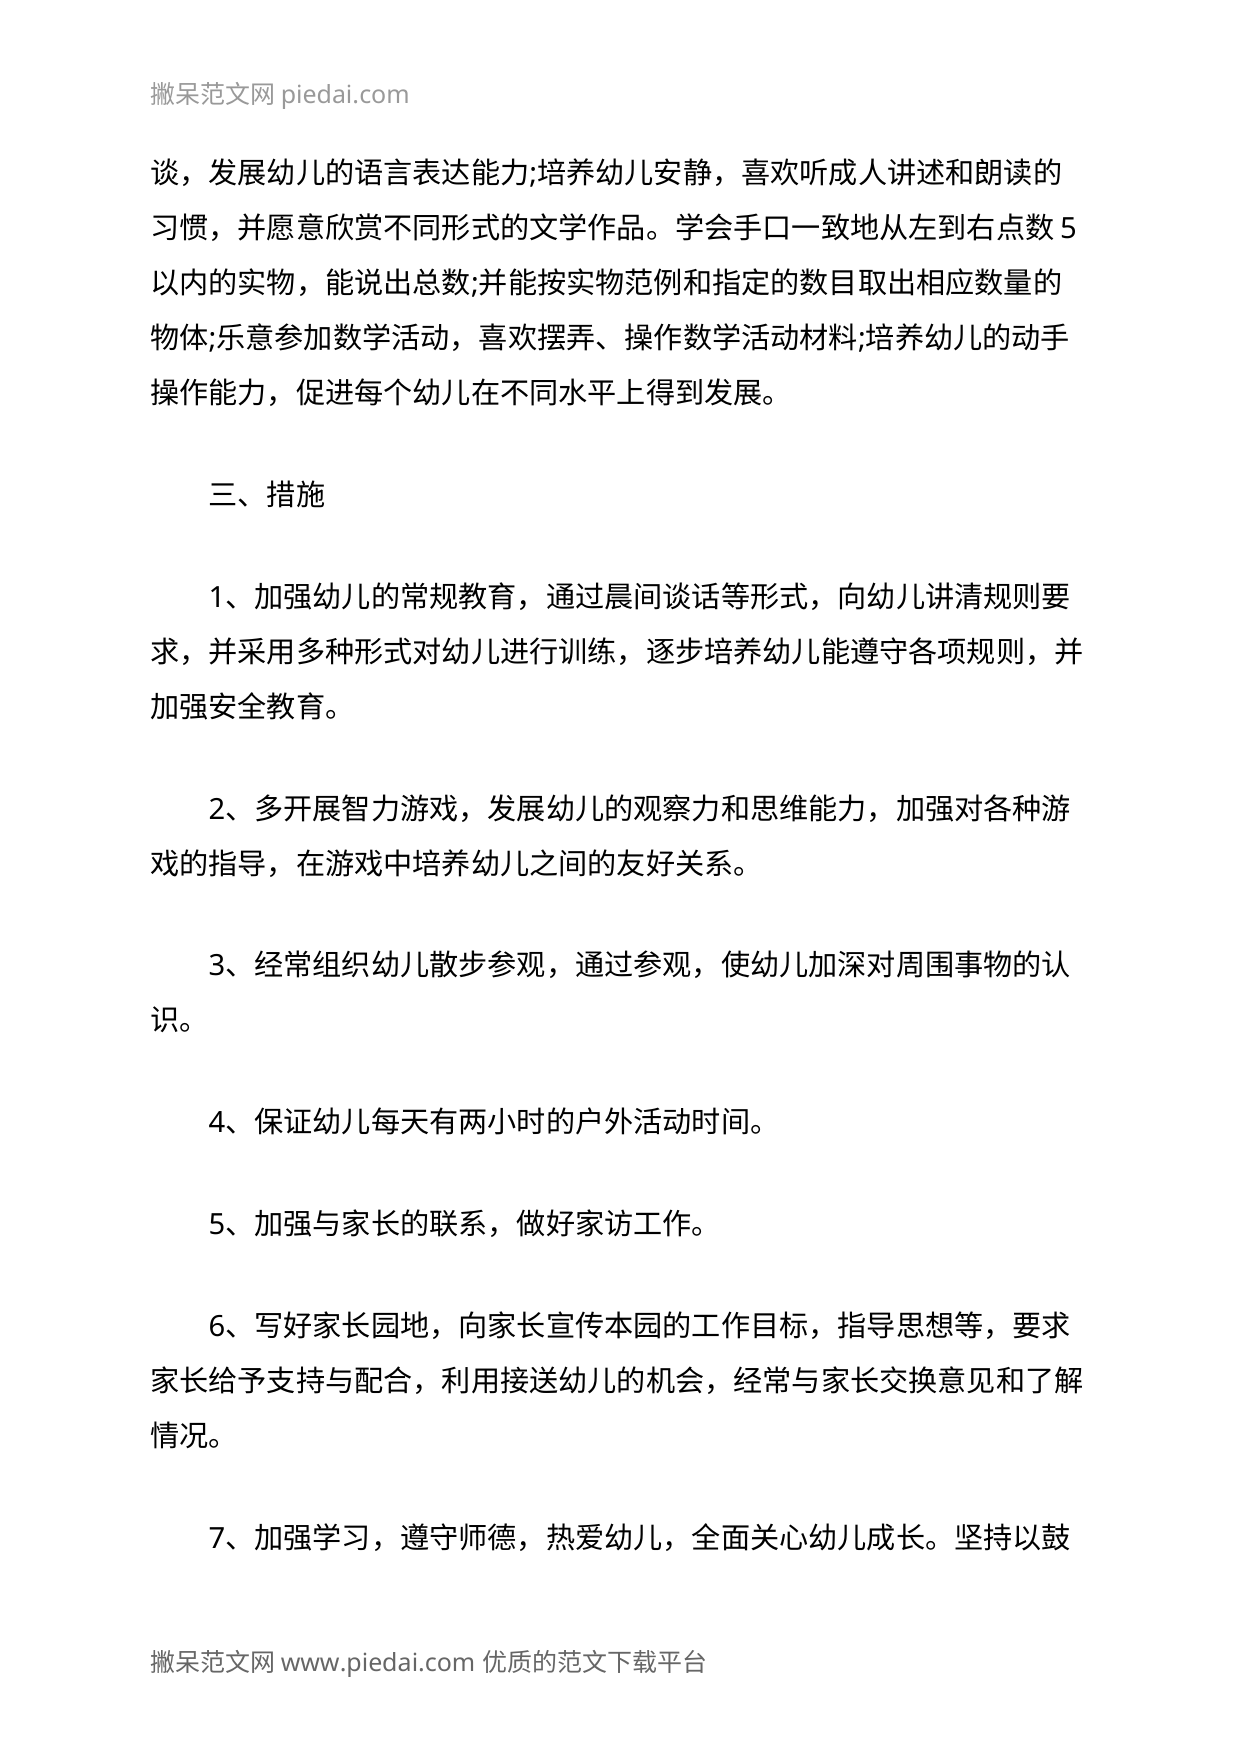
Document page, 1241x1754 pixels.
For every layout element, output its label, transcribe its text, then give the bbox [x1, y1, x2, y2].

text 4、保证幼儿每天有两小时的户外活动时间。 [150, 1099, 1090, 1141]
text 2、多开展智力游戏，发展幼儿的观察力和思维能力，加强对各种游戏的指导，在游戏中培养幼儿之间的友好关系。 [150, 785, 1090, 882]
text 1、加强幼儿的常规教育，通过晨间谈话等形式，向幼儿讲清规则要求，并采用多种形式对幼儿进行训练，逐步培养幼儿能遵守各项规则，并加强安全教育。 [150, 573, 1090, 726]
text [150, 150, 1090, 412]
text 3、经常组织幼儿散步参观，通过参观，使幼儿加深对周围事物的认识。 [150, 942, 1090, 1039]
text 5、加强与家长的联系，做好家访工作。 [150, 1201, 1090, 1243]
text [150, 1514, 1090, 1557]
text 三、措施 [150, 472, 1090, 514]
text 6、写好家长园地，向家长宣传本园的工作目标，指导思想等，要求家长给予支持与配合，利用接送幼儿的机会，经常与家长交换意见和了解情况。 [150, 1303, 1090, 1455]
